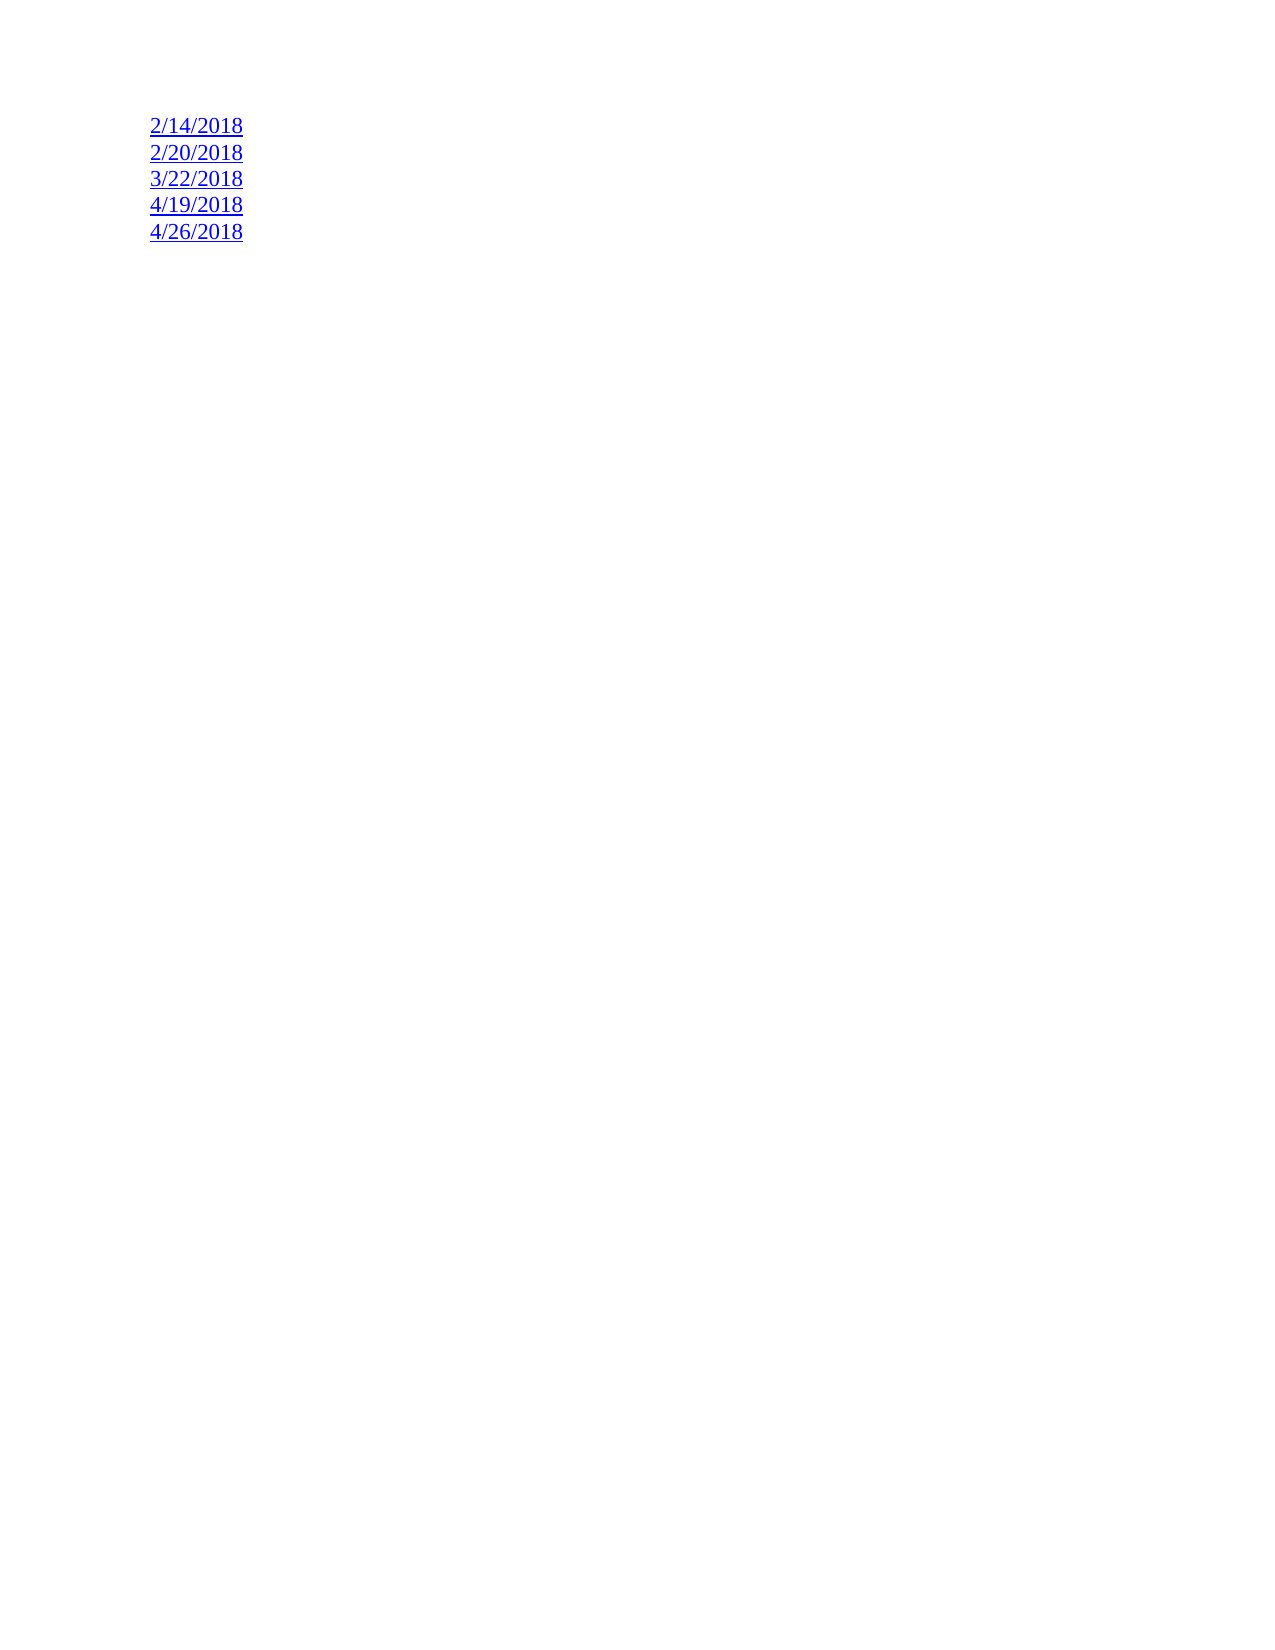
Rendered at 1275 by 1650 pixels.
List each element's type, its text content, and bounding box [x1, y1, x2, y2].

text 4/26/2018 [150, 218, 1125, 244]
text 2/20/2018 [150, 139, 1125, 165]
text 3/22/2018 [150, 165, 1125, 192]
text 2/14/2018 [150, 112, 1125, 139]
text 4/19/2018 [150, 192, 1125, 218]
